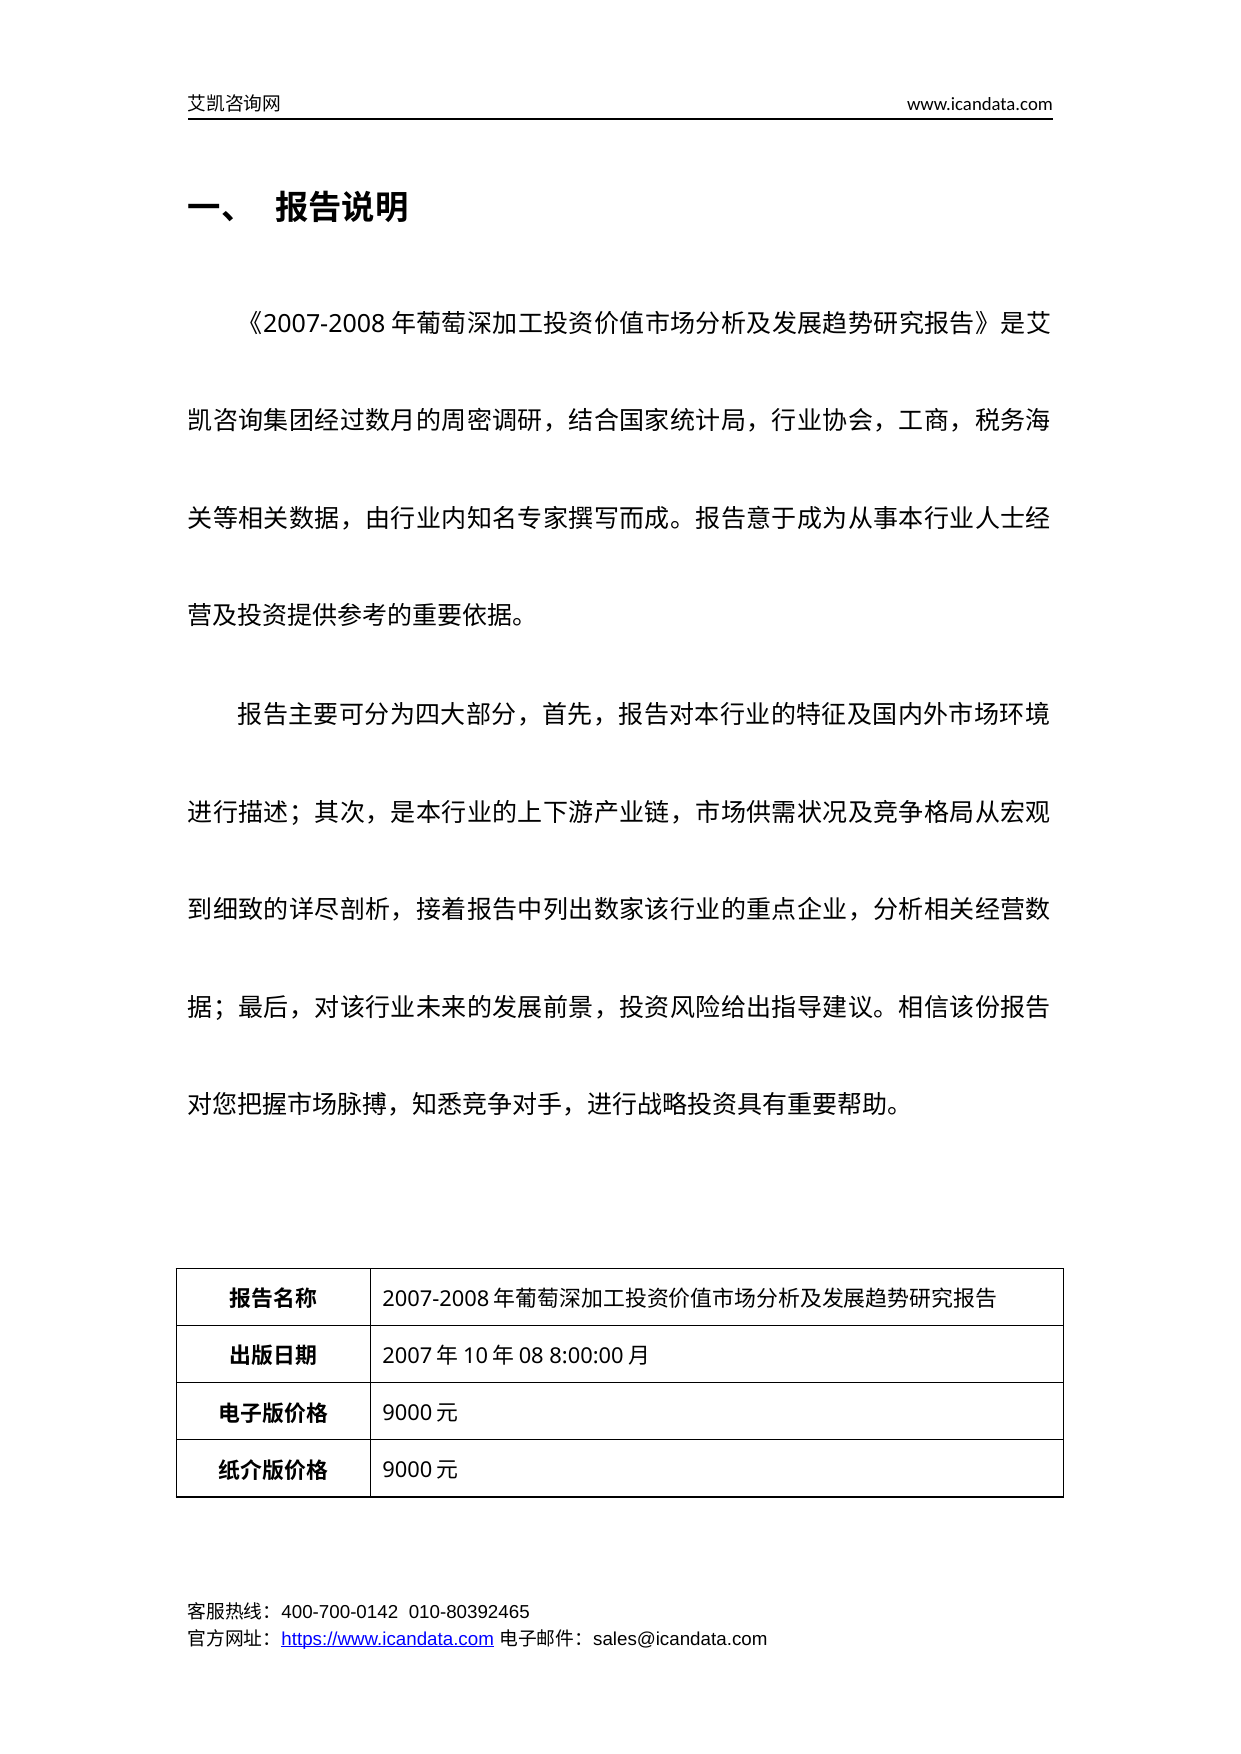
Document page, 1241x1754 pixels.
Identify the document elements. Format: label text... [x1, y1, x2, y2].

table_cell 出版日期 [177, 1326, 370, 1382]
table_cell 纸介版价格 [177, 1440, 370, 1496]
text 《2007-2008年葡萄深加工投资价值市场分析及发展趋势研究报告》是艾凯咨询集团经过数月的周密调研，结合国家统计局，行业协会，工商，税务海关等相关数据，由行业内知名专家撰写而成。报告意于成为从事本行业人士经营及投资提供参考的重要依据。 [187, 289, 1053, 646]
table_header 报告名称 [177, 1269, 370, 1325]
text 报告主要可分为四大部分，首先，报告对本行业的特征及国内外市场环境进行描述；其次，是本行业的上下游产业链，市场供需状况及竞争格局从宏观到细致的详尽剖析，接着报告中列出数家该行业的重点企业，分析相关经营数据；最后，对该行业未来的发展前景，投资风险给出指导建议。相信该份报告对您把握市场脉搏，知悉竞争对手，进行战略投资具有重要帮助。 [187, 681, 1053, 1136]
subtitle 报告说明 [187, 172, 1053, 237]
table_cell 9000元 [371, 1383, 1063, 1439]
table_cell 电子版价格 [177, 1383, 370, 1439]
table_header 2007-2008年葡萄深加工投资价值市场分析及发展趋势研究报告 [371, 1269, 1063, 1325]
table_cell 9000元 [371, 1440, 1063, 1496]
table_cell 2007年10年08 8:00:00月 [371, 1326, 1063, 1382]
